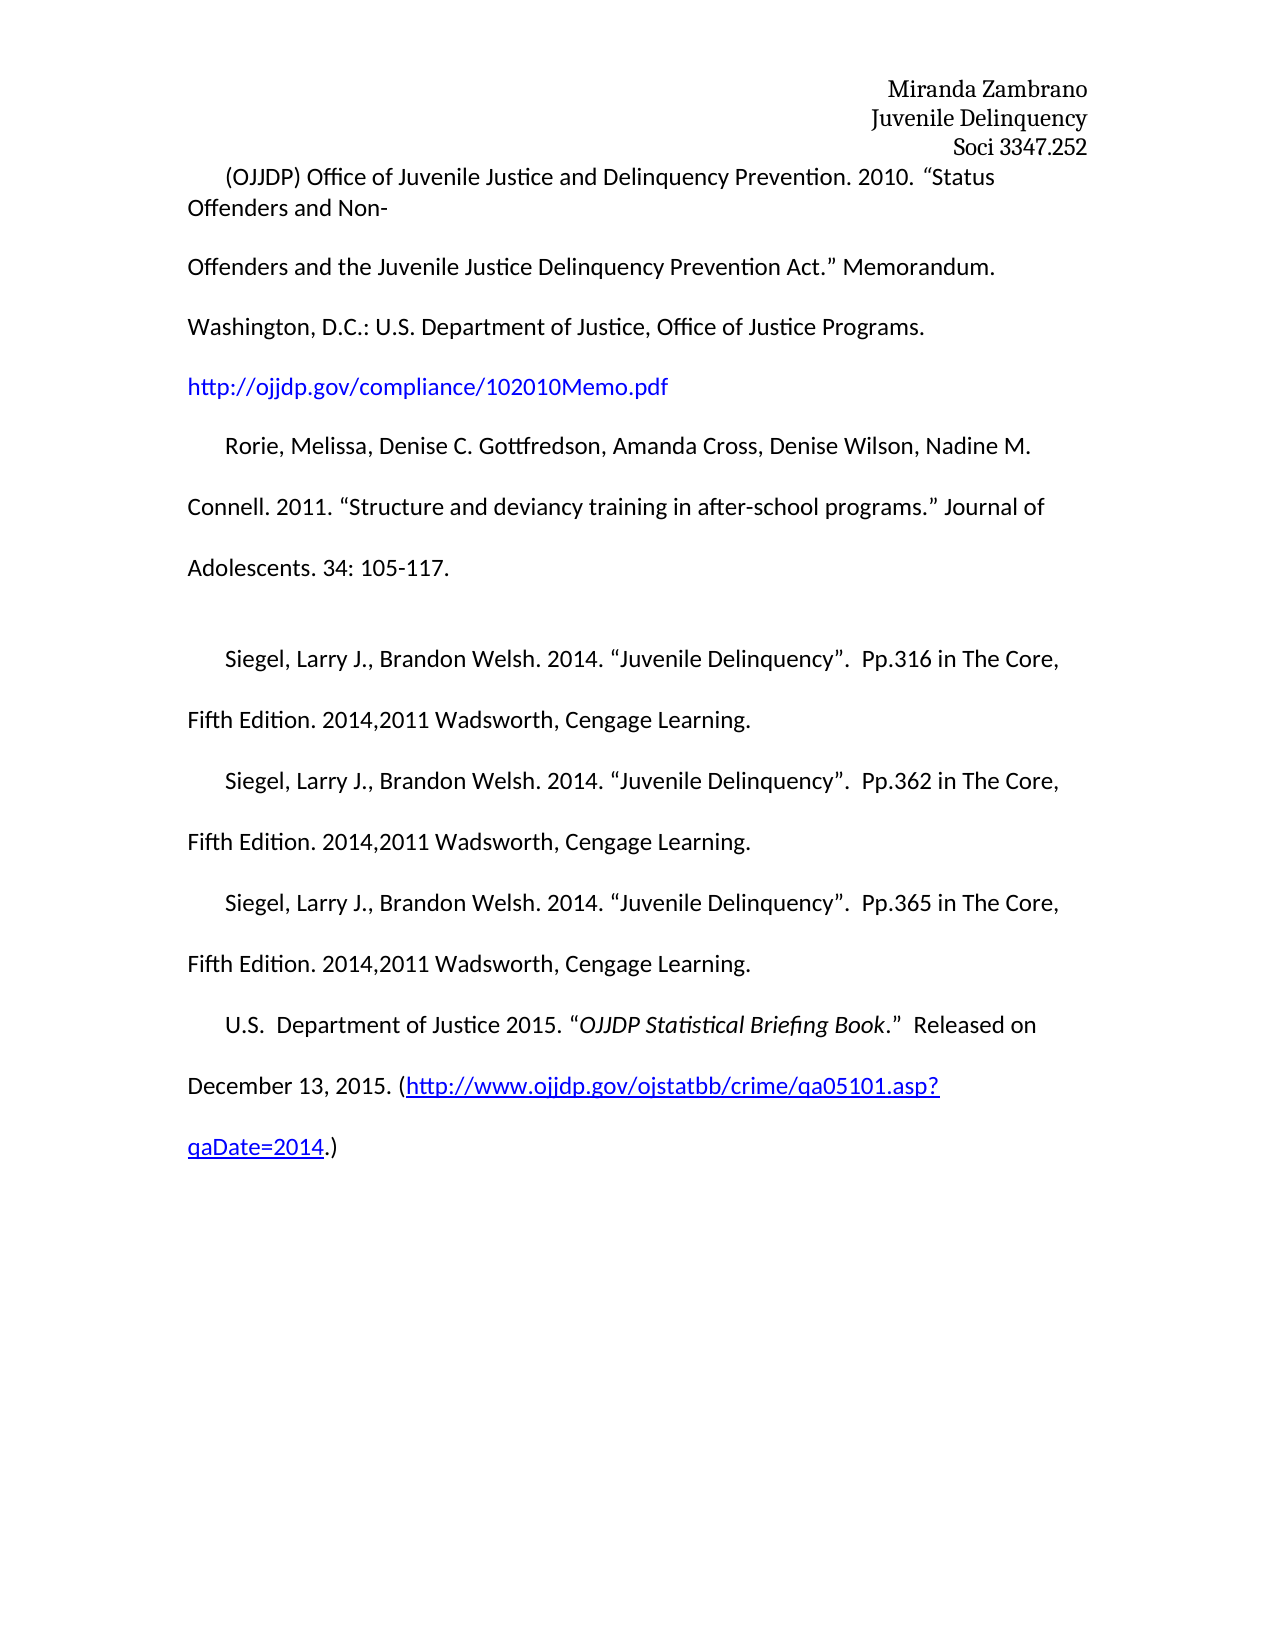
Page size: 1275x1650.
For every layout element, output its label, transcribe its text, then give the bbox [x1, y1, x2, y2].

text Siegel, Larry J., Brandon Welsh. 2014. “Juvenile Delinquency”. Pp.316 in The Core, Fifth Edition. 2014,2011 Wadsworth, Cengage Learning. [187, 643, 1087, 734]
text (OJJDP) Office of Juvenile Justice and Delinquency Prevention. 2010. “Status Offenders and Non- [187, 161, 1087, 222]
text Rorie, Melissa, Denise C. Gottfredson, Amanda Cross, Denise Wilson, Nadine M. Connell. 2011. “Structure and deviancy training in after-school programs.” Journal of Adolescents. 34: 105-117. [187, 431, 1087, 583]
text Offenders and the Juvenile Justice Delinquency Prevention Act.” Memorandum. [187, 251, 1087, 282]
text Washington, D.C.: U.S. Department of Justice, Office of Justice Programs. [187, 311, 1087, 342]
text Siegel, Larry J., Brandon Welsh. 2014. “Juvenile Delinquency”. Pp.365 in The Core, Fifth Edition. 2014,2011 Wadsworth, Cengage Learning. [187, 887, 1087, 978]
text U.S. Department of Justice 2015. “OJJDP Statistical Briefing Book.” Released on December 13, 2015. (http://www.ojjdp.gov/ojstatbb/crime/qa05101.asp?qaDate=2014.) [187, 1009, 1087, 1162]
text http://ojjdp.gov/compliance/102010Memo.pdf [187, 371, 1087, 401]
text Siegel, Larry J., Brandon Welsh. 2014. “Juvenile Delinquency”. Pp.362 in The Core, Fifth Edition. 2014,2011 Wadsworth, Cengage Learning. [187, 765, 1087, 856]
